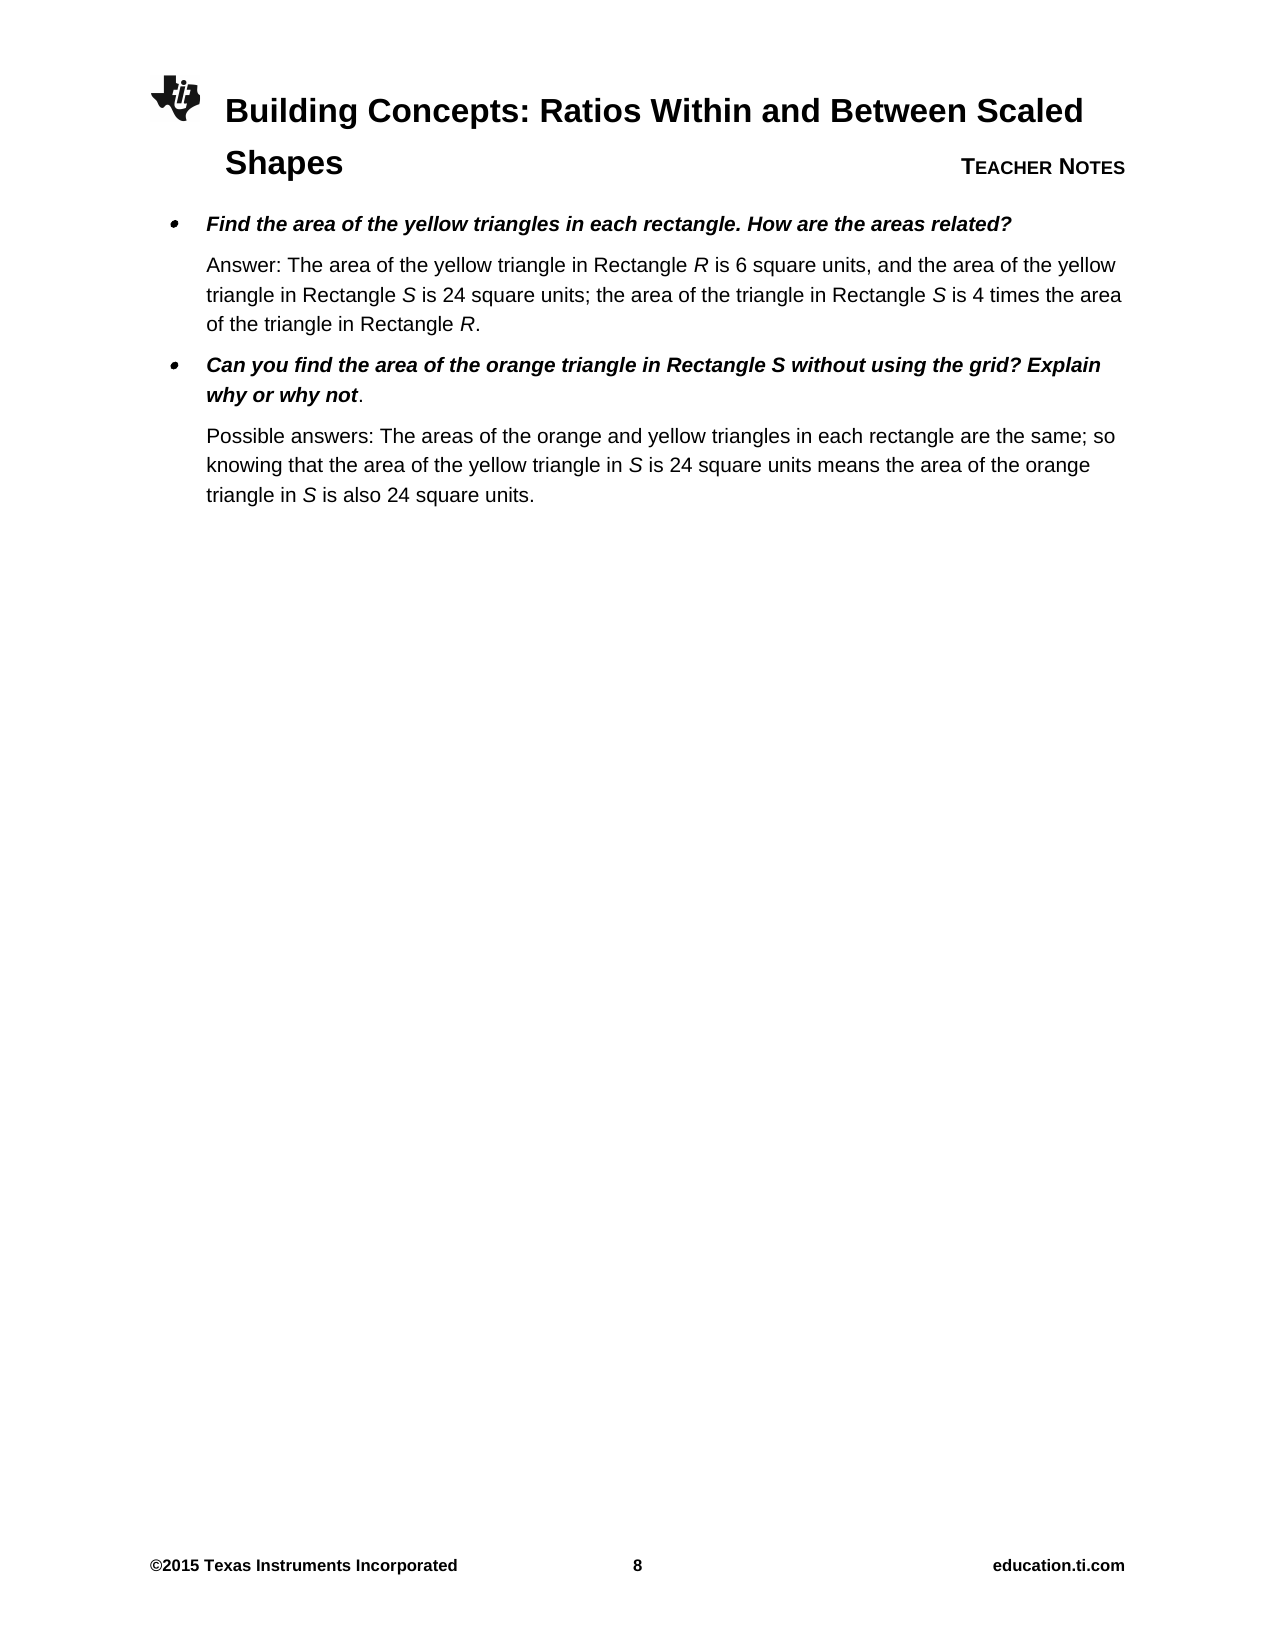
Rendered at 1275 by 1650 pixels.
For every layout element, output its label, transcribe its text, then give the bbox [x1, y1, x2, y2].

picture [150, 75, 201, 122]
table_cell Can you find the area of the orange triangle in Rectangle S without using the grid? Explain why or why not. Possible answers: The areas of the orange and yellow triangles in each rectangle are the same; so knowing that the area of the yellow triangle in S is 24 square units means the area of the orange triangle in S is also 24 square units. [139, 348, 1144, 519]
table_cell Find the area of the yellow triangles in each rectangle. How are the areas related? Answer: The area of the yellow triangle in Rectangle R is 6 square units, and the area of the yellow triangle in Rectangle S is 24 square units; the area of the triangle in Rectangle S is 4 times the area of the triangle in Rectangle R. [139, 206, 1144, 348]
